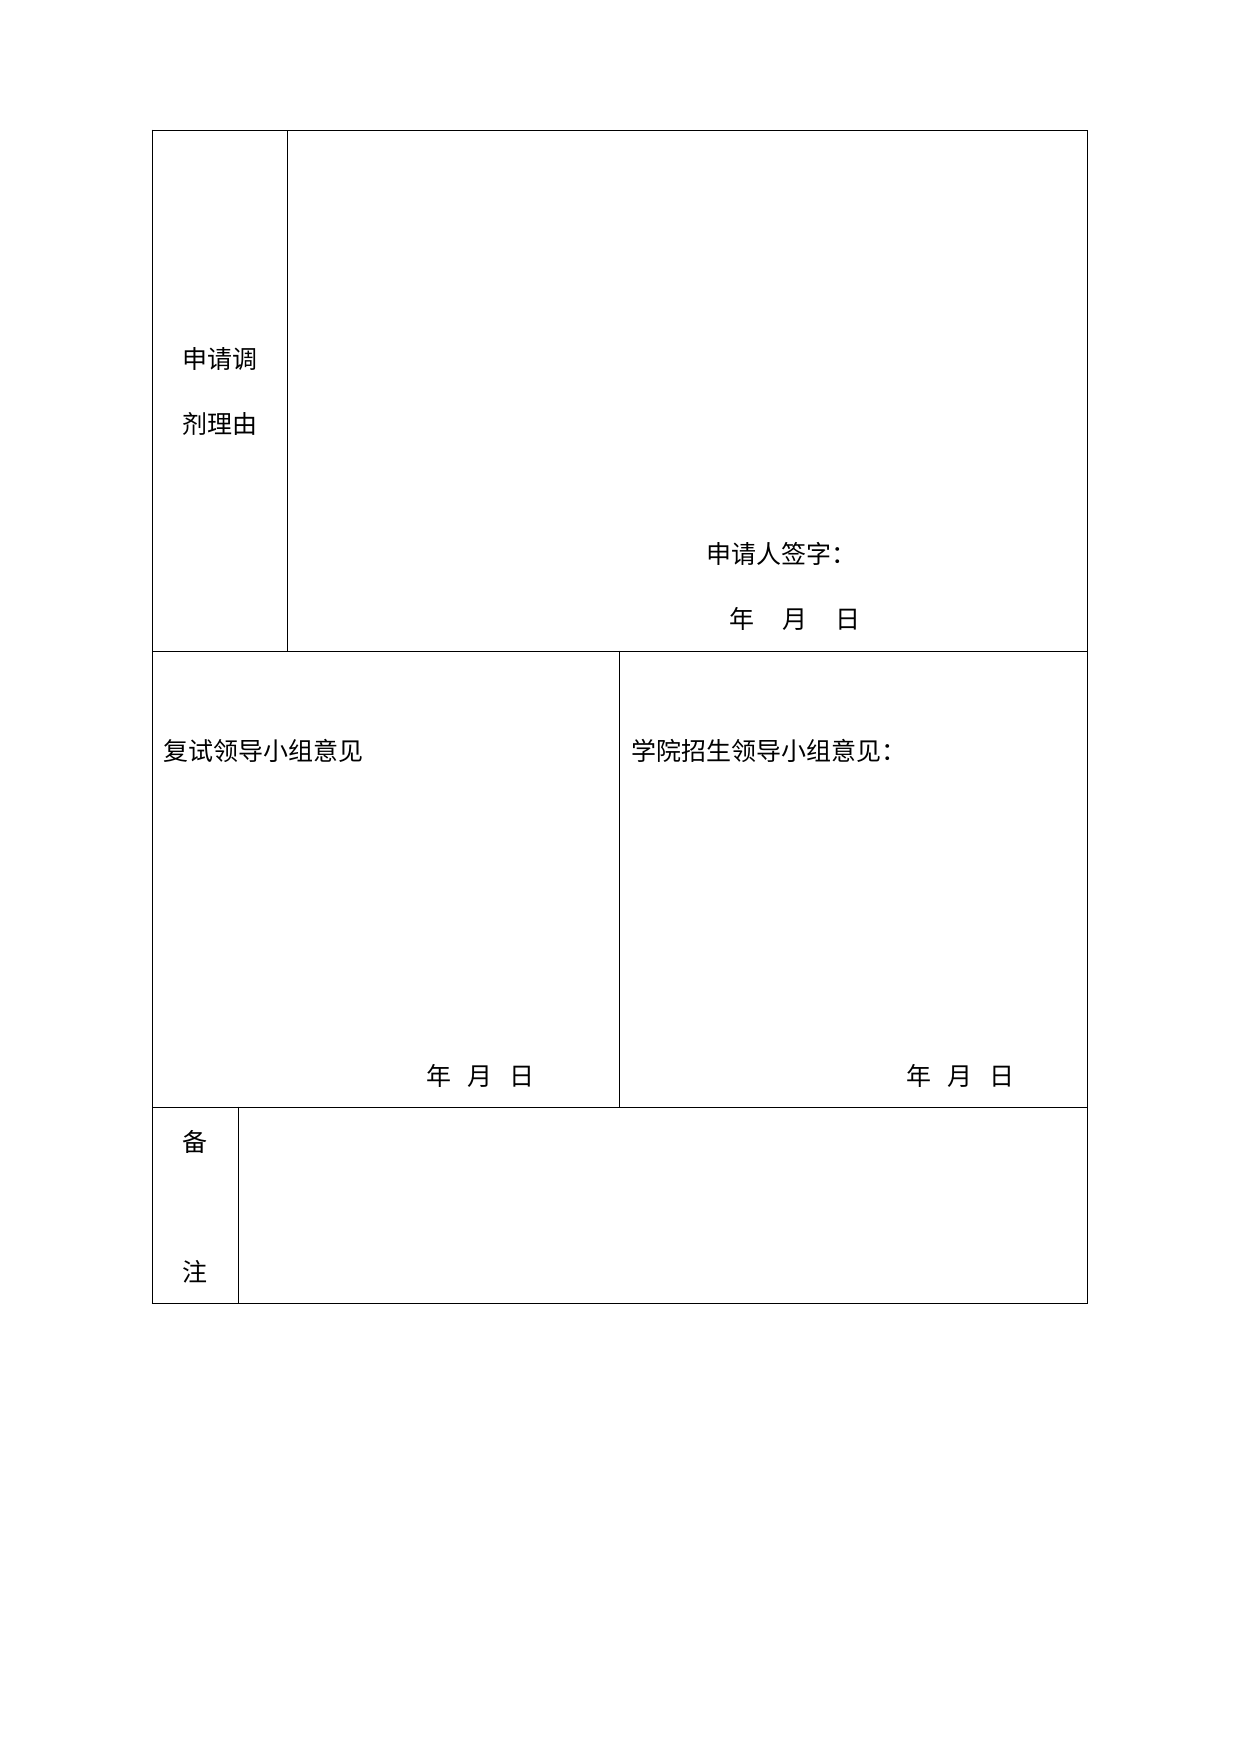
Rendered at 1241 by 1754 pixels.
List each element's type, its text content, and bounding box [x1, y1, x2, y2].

table_cell 申请人签字： 年 月 日 [288, 131, 1087, 651]
table_cell 学院招生领导小组意见： 年 月 日 [620, 652, 1087, 1107]
table_cell 备 注 [153, 1108, 238, 1303]
table_cell 复试领导小组意见 年 月 日 [153, 652, 619, 1107]
table_cell [239, 1108, 1087, 1303]
table_cell 申请调 剂理由 [153, 131, 287, 651]
